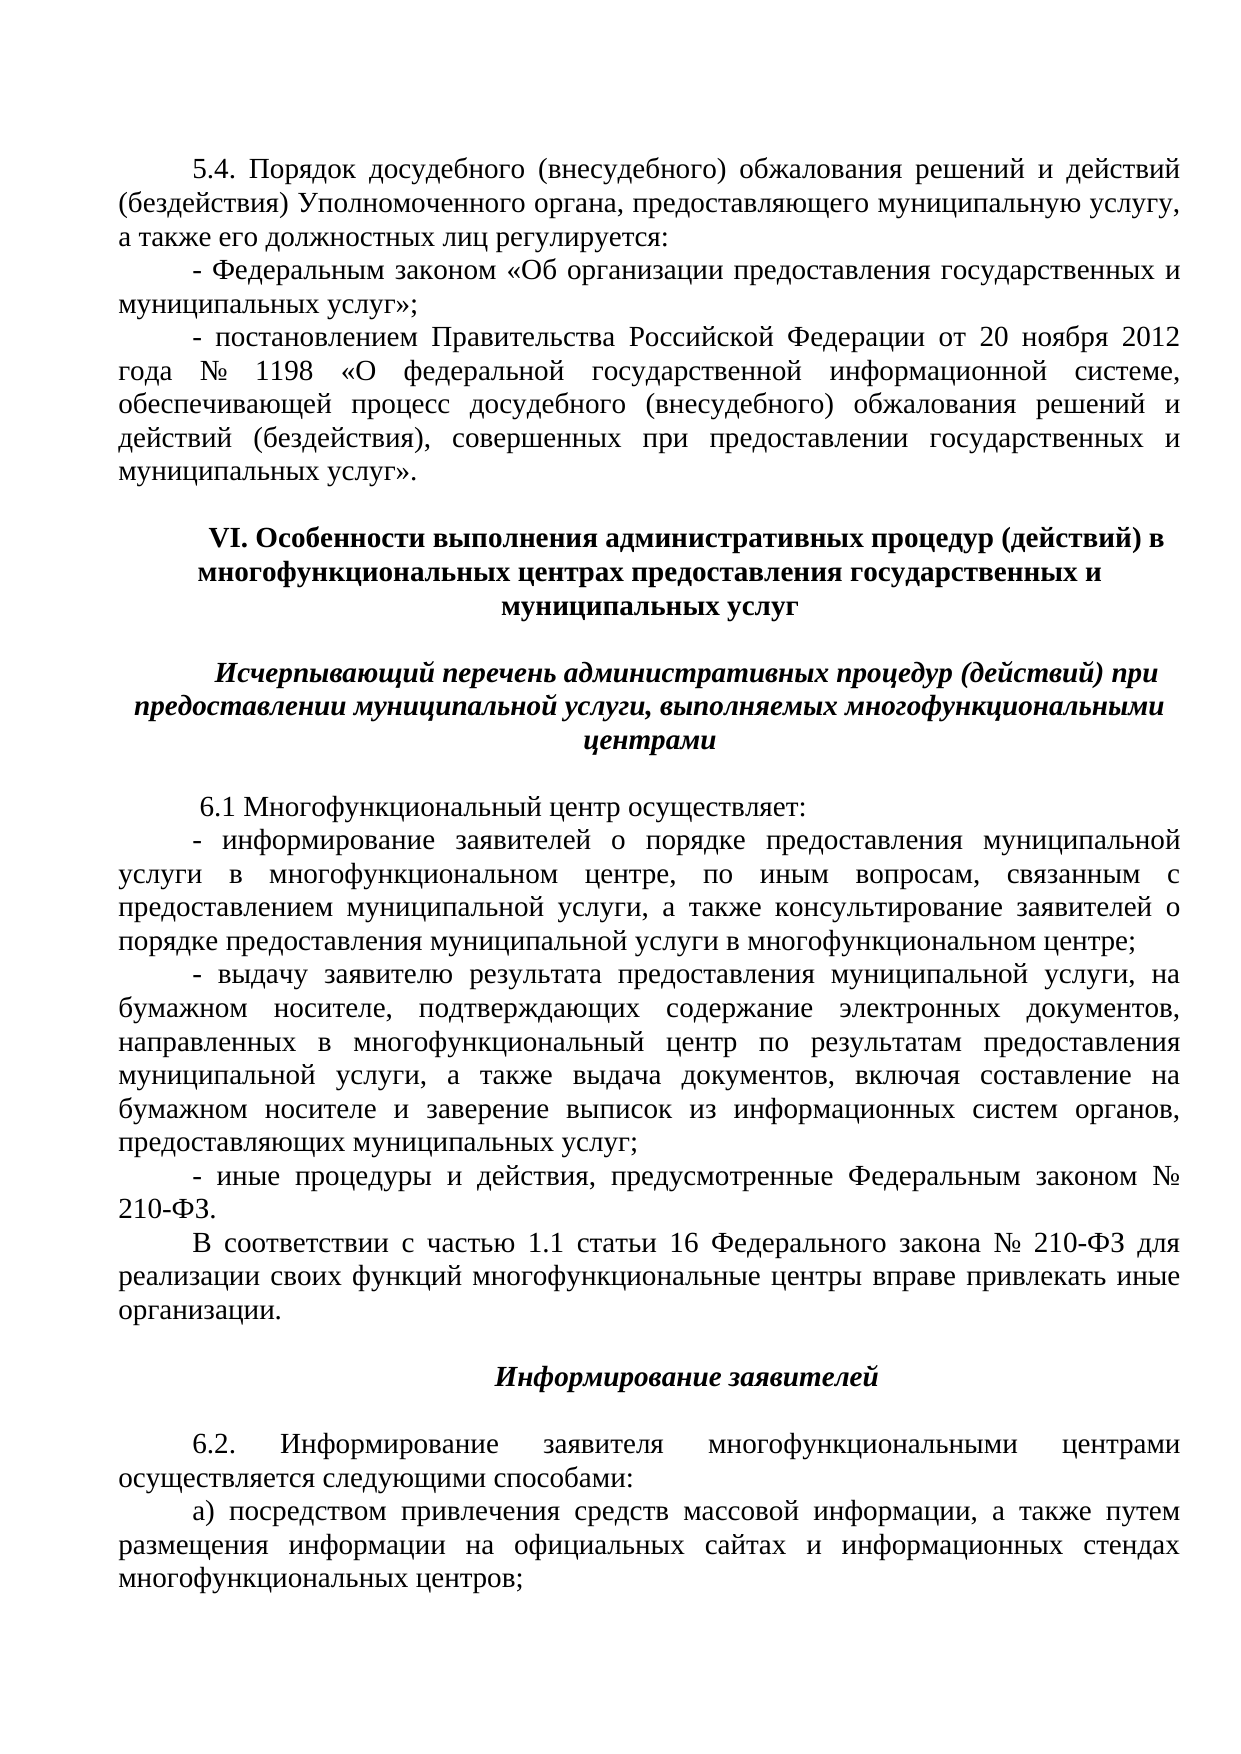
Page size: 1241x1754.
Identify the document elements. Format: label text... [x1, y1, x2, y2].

text 6.1 Многофункциональный центр осуществляет: [118, 789, 1181, 822]
text В соответствии с частью 1.1 статьи 16 Федерального закона № 210-ФЗ для реализации своих функций многофункциональные центры вправе привлекать иные организации. [118, 1225, 1181, 1326]
text - постановлением Правительства Российской Федерации от 20 ноября 2012 года № 1198 «О федеральной государственной информационной системе, обеспечивающей процесс досудебного (внесудебного) обжалования решений и действий (бездействия), совершенных при предоставлении государственных и муниципальных услуг». [118, 319, 1181, 487]
text - выдачу заявителю результата предоставления муниципальной услуги, на бумажном носителе, подтверждающих содержание электронных документов, направленных в многофункциональный центр по результатам предоставления муниципальной услуги, а также выдача документов, включая составление на бумажном носителе и заверение выписок из информационных систем органов, предоставляющих муниципальных услуг; [118, 957, 1181, 1158]
text 6.2. Информирование заявителя многофункциональными центрами осуществляется следующими способами: [118, 1426, 1181, 1493]
text Исчерпывающий перечень административных процедур (действий) при предоставлении муниципальной услуги, выполняемых многофункциональными центрами [118, 655, 1181, 755]
text VI. Особенности выполнения административных процедур (действий) в многофункциональных центрах предоставления государственных и муниципальных услуг [118, 521, 1181, 621]
text - иные процедуры и действия, предусмотренные Федеральным законом № 210-ФЗ. [118, 1158, 1181, 1225]
text - информирование заявителей о порядке предоставления муниципальной услуги в многофункциональном центре, по иным вопросам, связанным с предоставлением муниципальной услуги, а также консультирование заявителей о порядке предоставления муниципальной услуги в многофункциональном центре; [118, 822, 1181, 957]
text а) посредством привлечения средств массовой информации, а также путем размещения информации на официальных сайтах и информационных стендах многофункциональных центров; [118, 1493, 1181, 1594]
text 5.4. Порядок досудебного (внесудебного) обжалования решений и действий (бездействия) Уполномоченного органа, предоставляющего муниципальную услугу, а также его должностных лиц регулируется: [118, 152, 1181, 252]
text - Федеральным законом «Об организации предоставления государственных и муниципальных услуг»; [118, 252, 1181, 319]
text Информирование заявителей [118, 1359, 1181, 1393]
